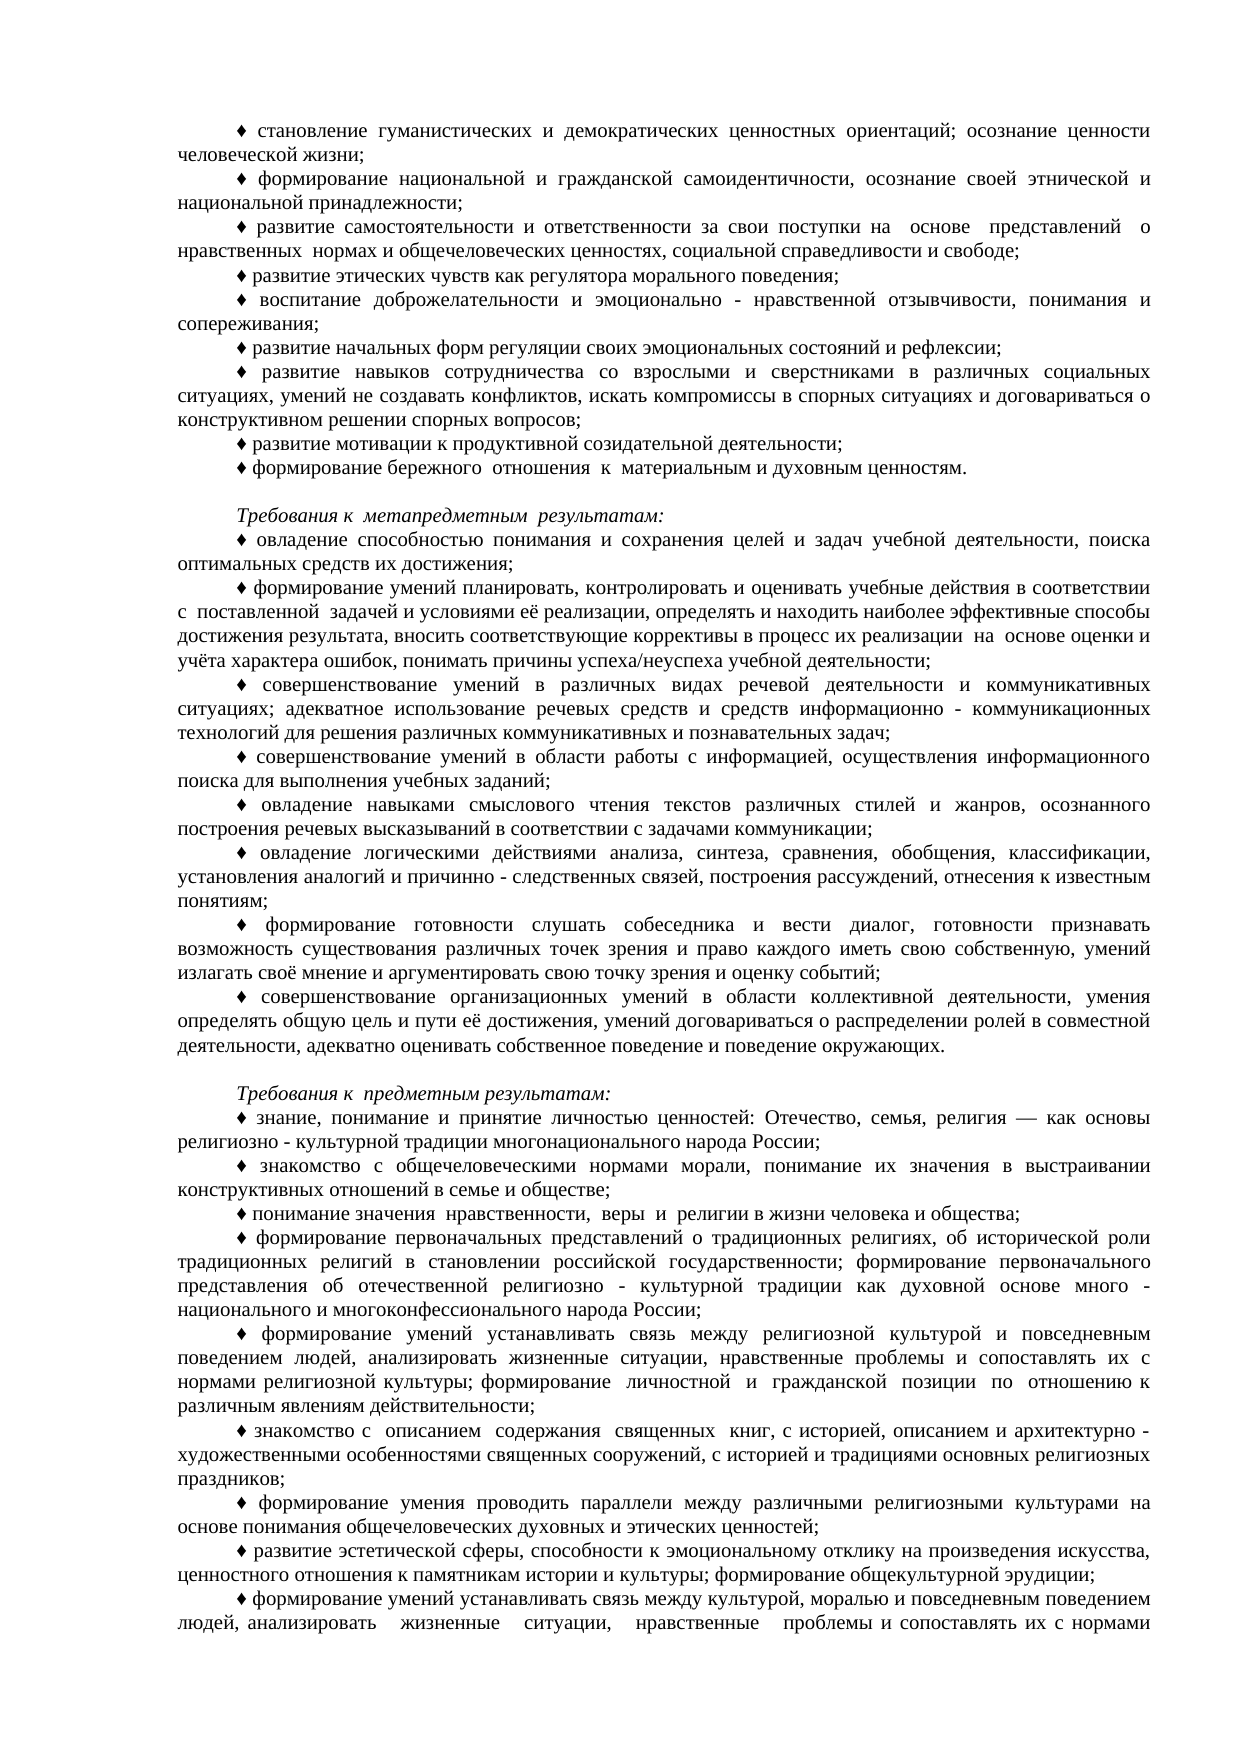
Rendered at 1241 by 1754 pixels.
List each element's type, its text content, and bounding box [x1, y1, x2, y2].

text ♦ формирование готовности слушать собеседника и вести диалог, готовности признавать возможность существования различных точек зрения и право каждого иметь свою собственную, умений излагать своё мнение и аргументировать свою точку зрения и оценку событий; [177, 912, 1152, 984]
text ♦ формирование бережного отношения к материальным и духовным ценностям. [177, 455, 1152, 479]
text ♦ воспитание доброжелательности и эмоционально - нравственной отзывчивости, понимания и сопереживания; [177, 287, 1152, 335]
text ♦ формирование умения проводить параллели между различными религиозными культурами на основе понимания общечеловеческих духовных и этических ценностей; [177, 1490, 1152, 1538]
text ♦ понимание значения нравственности, веры и религии в жизни человека и общества; [177, 1201, 1152, 1225]
text ♦ формирование умений планировать, контролировать и оценивать учебные действия в соответствии с поставленной задачей и условиями её реализации, определять и находить наиболее эффективные способы достижения результата, вносить соответствующие коррективы в процесс их реализации на основе оценки и учёта характера ошибок, понимать причины успеха/неуспеха учебной деятельности; [177, 575, 1152, 672]
text ♦ развитие начальных форм регуляции своих эмоциональных состояний и рефлексии; [177, 335, 1152, 359]
text ♦ развитие эстетической сферы, способности к эмоциональному отклику на произведения искусства, ценностного отношения к памятникам истории и культуры; формирование общекультурной эрудиции; [177, 1538, 1152, 1586]
text ♦ овладение способностью понимания и сохранения целей и задач учебной деятельности, поиска оптимальных средств их достижения; [177, 527, 1152, 575]
text ♦ развитие этических чувств как регулятора морального поведения; [177, 262, 1152, 287]
text ♦ развитие самостоятельности и ответственности за свои поступки на основе представлений о нравственных нормах и общечеловеческих ценностях, социальной справедливости и свободе; [177, 214, 1152, 262]
text ♦ формирование умений устанавливать связь между религиозной культурой и повседневным поведением людей, анализировать жизненные ситуации, нравственные проблемы и сопоставлять их с нормами религиозной культуры; формирование личностной и гражданской позиции по отношению к различным явлениям действительности; [177, 1321, 1152, 1417]
text ♦ совершенствование умений в различных видах речевой деятельности и коммуникативных ситуациях; адекватное использование речевых средств и средств информационно - коммуникационных технологий для решения различных коммуникативных и познавательных задач; [177, 672, 1152, 744]
text ♦ знакомство с описанием содержания священных книг, с историей, описанием и архитектурно -художественными особенностями священных сооружений, с историей и традициями основных религиозных праздников; [177, 1417, 1152, 1490]
text ♦ развитие навыков сотрудничества со взрослыми и сверстниками в различных социальных ситуациях, умений не создавать конфликтов, искать компромиссы в спорных ситуациях и договариваться о конструктивном решении спорных вопросов; [177, 359, 1152, 431]
text ♦ становление гуманистических и демократических ценностных ориентаций; осознание ценности человеческой жизни; [177, 118, 1152, 166]
text Требования к предметным результатам: [177, 1081, 1152, 1105]
text ♦ овладение логическими действиями анализа, синтеза, сравнения, обобщения, классификации, установления аналогий и причинно - следственных связей, построения рассуждений, отнесения к известным понятиям; [177, 840, 1152, 912]
text ♦ знакомство с общечеловеческими нормами морали, понимание их значения в выстраивании конструктивных отношений в семье и обществе; [177, 1153, 1152, 1201]
text ♦ развитие мотивации к продуктивной созидательной деятельности; [177, 431, 1152, 455]
text ♦ формирование первоначальных представлений о традиционных религиях, об исторической роли традиционных религий в становлении российской государственности; формирование первоначального представления об отечественной религиозно - культурной традиции как духовной основе много - национального и многоконфессионального народа России; [177, 1225, 1152, 1321]
text ♦ овладение навыками смыслового чтения текстов различных стилей и жанров, осознанного построения речевых высказываний в соответствии с задачами коммуникации; [177, 792, 1152, 840]
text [177, 1586, 1152, 1634]
text Требования к метапредметным результатам: [177, 503, 1152, 527]
text ♦ совершенствование организационных умений в области коллективной деятельности, умения определять общую цель и пути её достижения, умений договариваться о распределении ролей в совместной деятельности, адекватно оценивать собственное поведение и поведение окружающих. [177, 984, 1152, 1057]
text ♦ формирование национальной и гражданской самоидентичности, осознание своей этнической и национальной принадлежности; [177, 166, 1152, 214]
text ♦ совершенствование умений в области работы с информацией, осуществления информационного поиска для выполнения учебных заданий; [177, 744, 1152, 792]
text ♦ знание, понимание и принятие личностью ценностей: Отечество, семья, религия — как основы религиозно - культурной традиции многонационального народа России; [177, 1105, 1152, 1153]
